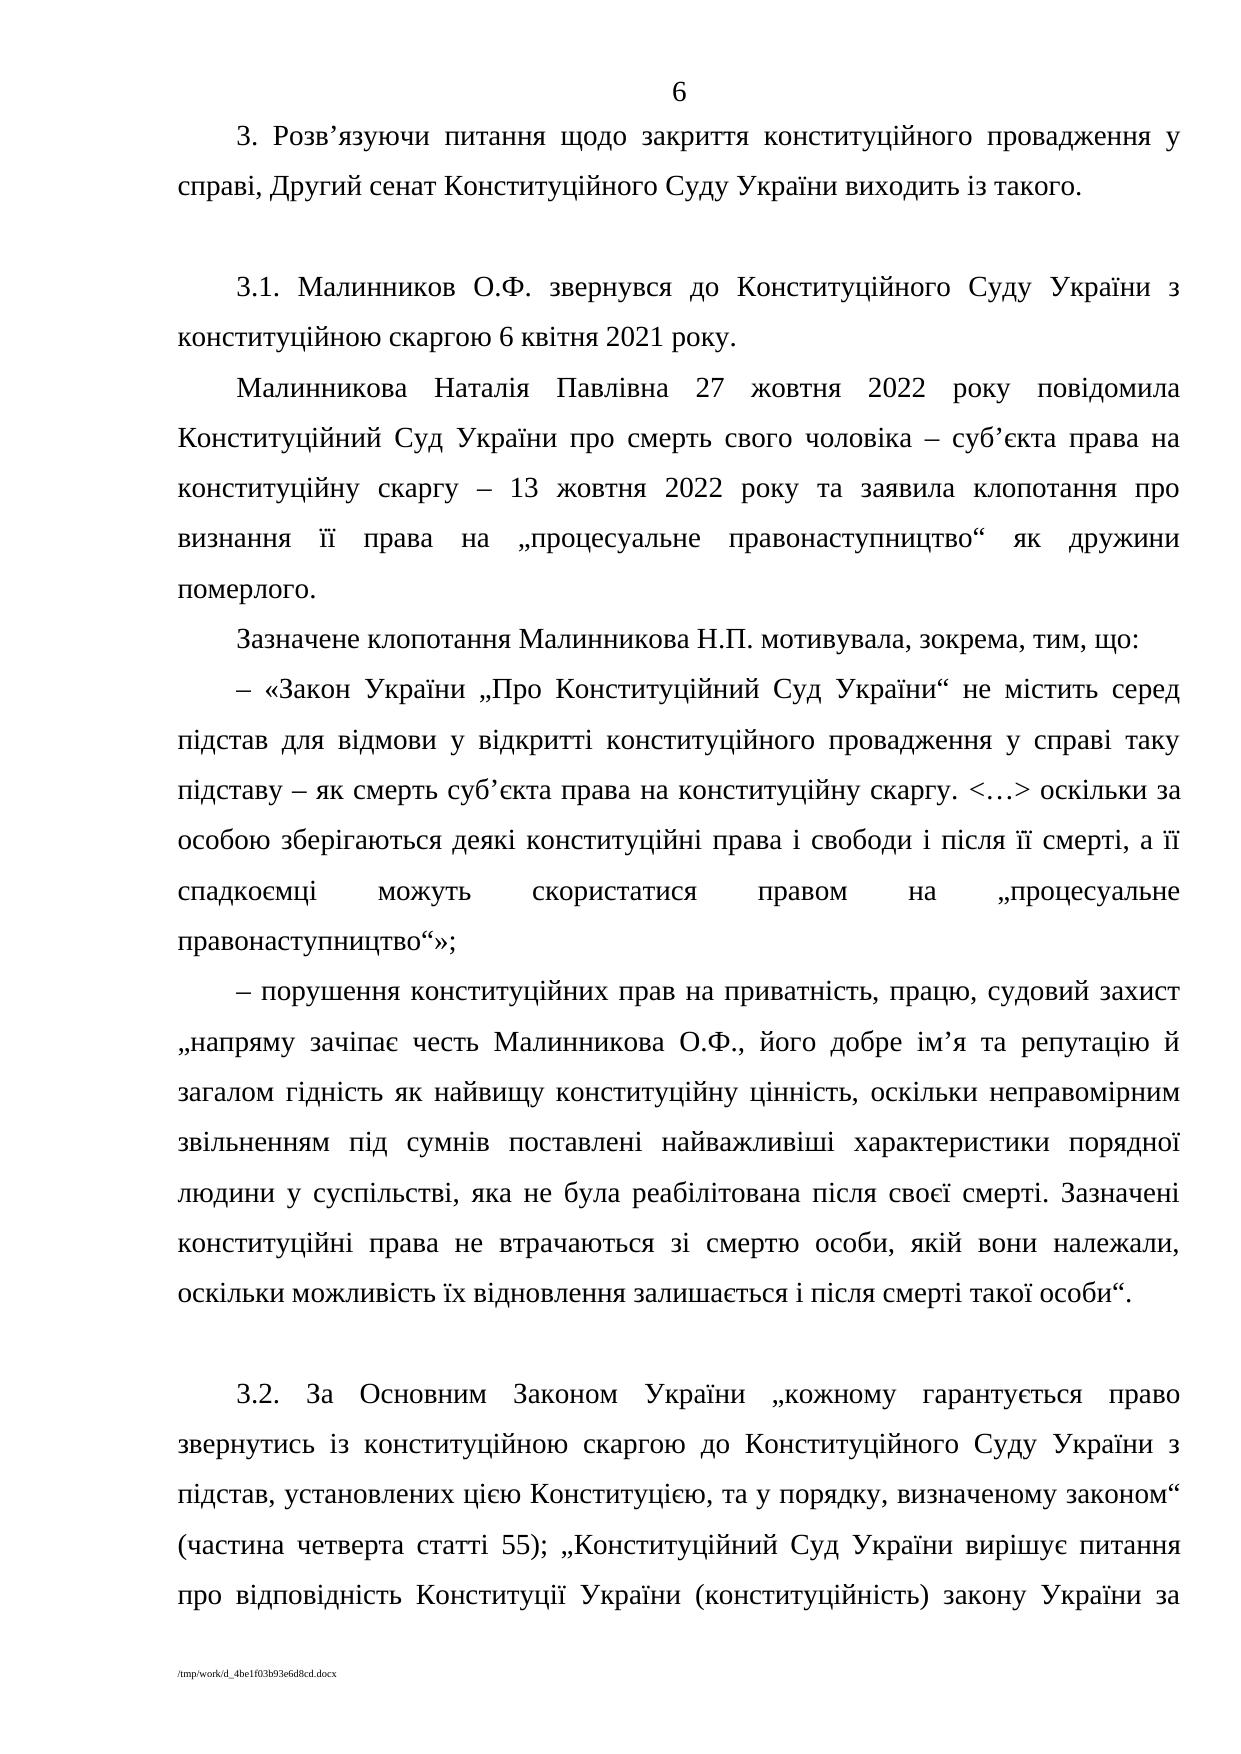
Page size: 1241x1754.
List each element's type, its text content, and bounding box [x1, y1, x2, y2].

text Малинникова Наталія Павлівна 27 жовтня 2022 року повідомила Конституційний Суд України про смерть свого чоловіка – суб’єкта права на конституційну скаргу – 13 жовтня 2022 року та заявила клопотання про визнання її права на „процесуальне правонаступництво“ як дружини померлого. [177, 370, 1181, 604]
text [177, 1376, 1181, 1577]
text 3. Розв’язуючи питання щодо закриття конституційного провадження у справі, Другий сенат Конституційного Суду України виходить із такого. [177, 118, 1181, 202]
text 3.1. Малинников О.Ф. звернувся до Конституційного Суду України з конституційною скаргою 6 квітня 2021 року. [177, 269, 1181, 353]
text Зазначене клопотання Малинникова Н.П. мотивувала, зокрема, тим, що: [177, 621, 1181, 655]
text – порушення конституційних прав на приватність, працю, судовий захист „напряму зачіпає честь Малинникова О.Ф., його добре ім’я та репутацію й загалом гідність як найвищу конституційну цінність, оскільки неправомірним звільненням під сумнів поставлені найважливіші характеристики порядної людини у суспільстві, яка не була реабілітована після своєї смерті. Зазначені конституційні права не втрачаються зі смертю особи, якій вони належали, оскільки можливість їх відновлення залишається і після смерті такої особи“. [177, 973, 1181, 1309]
text – «Закон України „Про Конституційний Суд України“ не містить серед підстав для відмови у відкритті конституційного провадження у справі таку підставу – як смерть суб’єкта права на конституційну скаргу. <…> оскільки за особою зберігаються деякі конституційні права і свободи і після її смерті, а її спадкоємці можуть скористатися правом на „процесуальне правонаступництво“»; [177, 672, 1181, 957]
